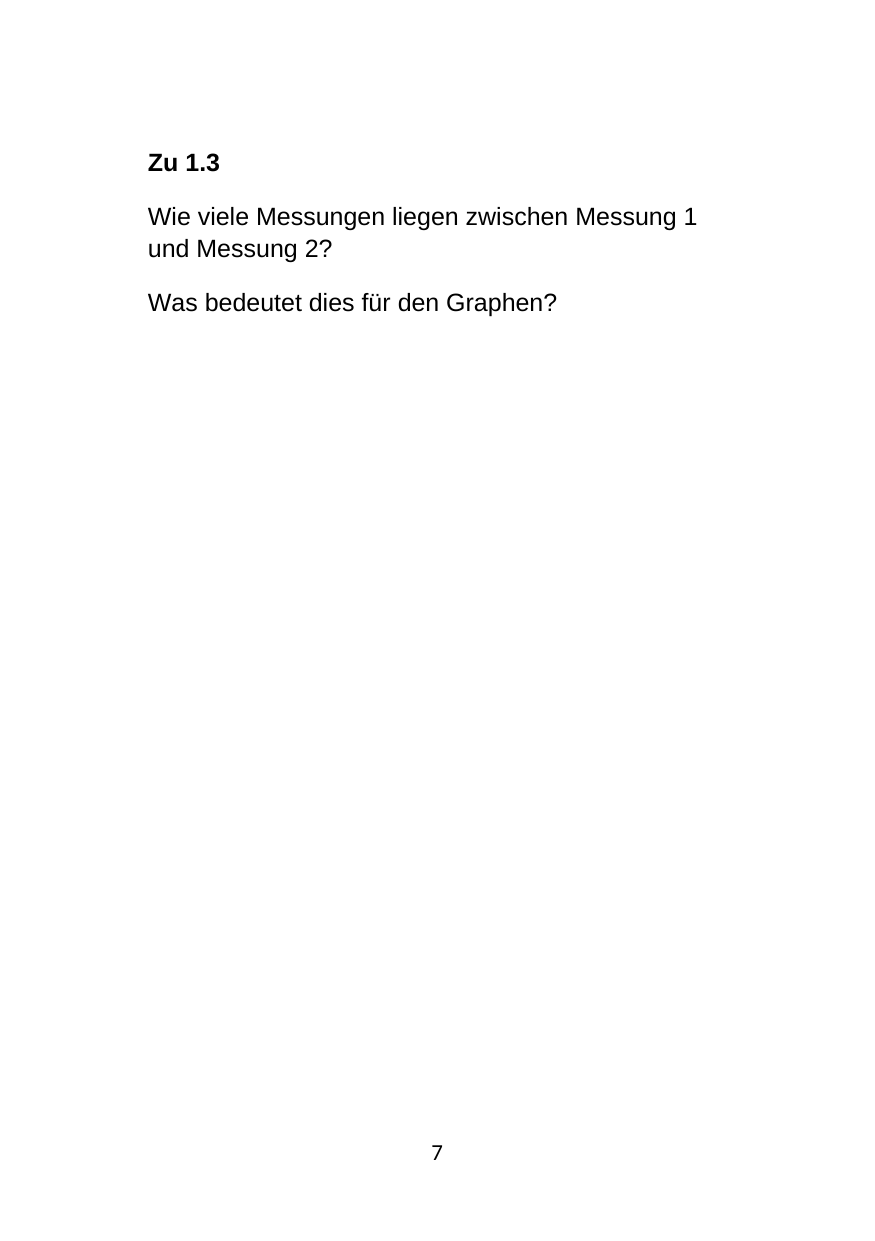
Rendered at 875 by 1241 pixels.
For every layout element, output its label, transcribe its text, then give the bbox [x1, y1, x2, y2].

text Zu 1.3 [148, 148, 726, 176]
text Wie viele Messungen liegen zwischen Messung 1 und Messung 2? [148, 201, 726, 263]
text Was bedeutet dies für den Graphen? [148, 288, 726, 317]
